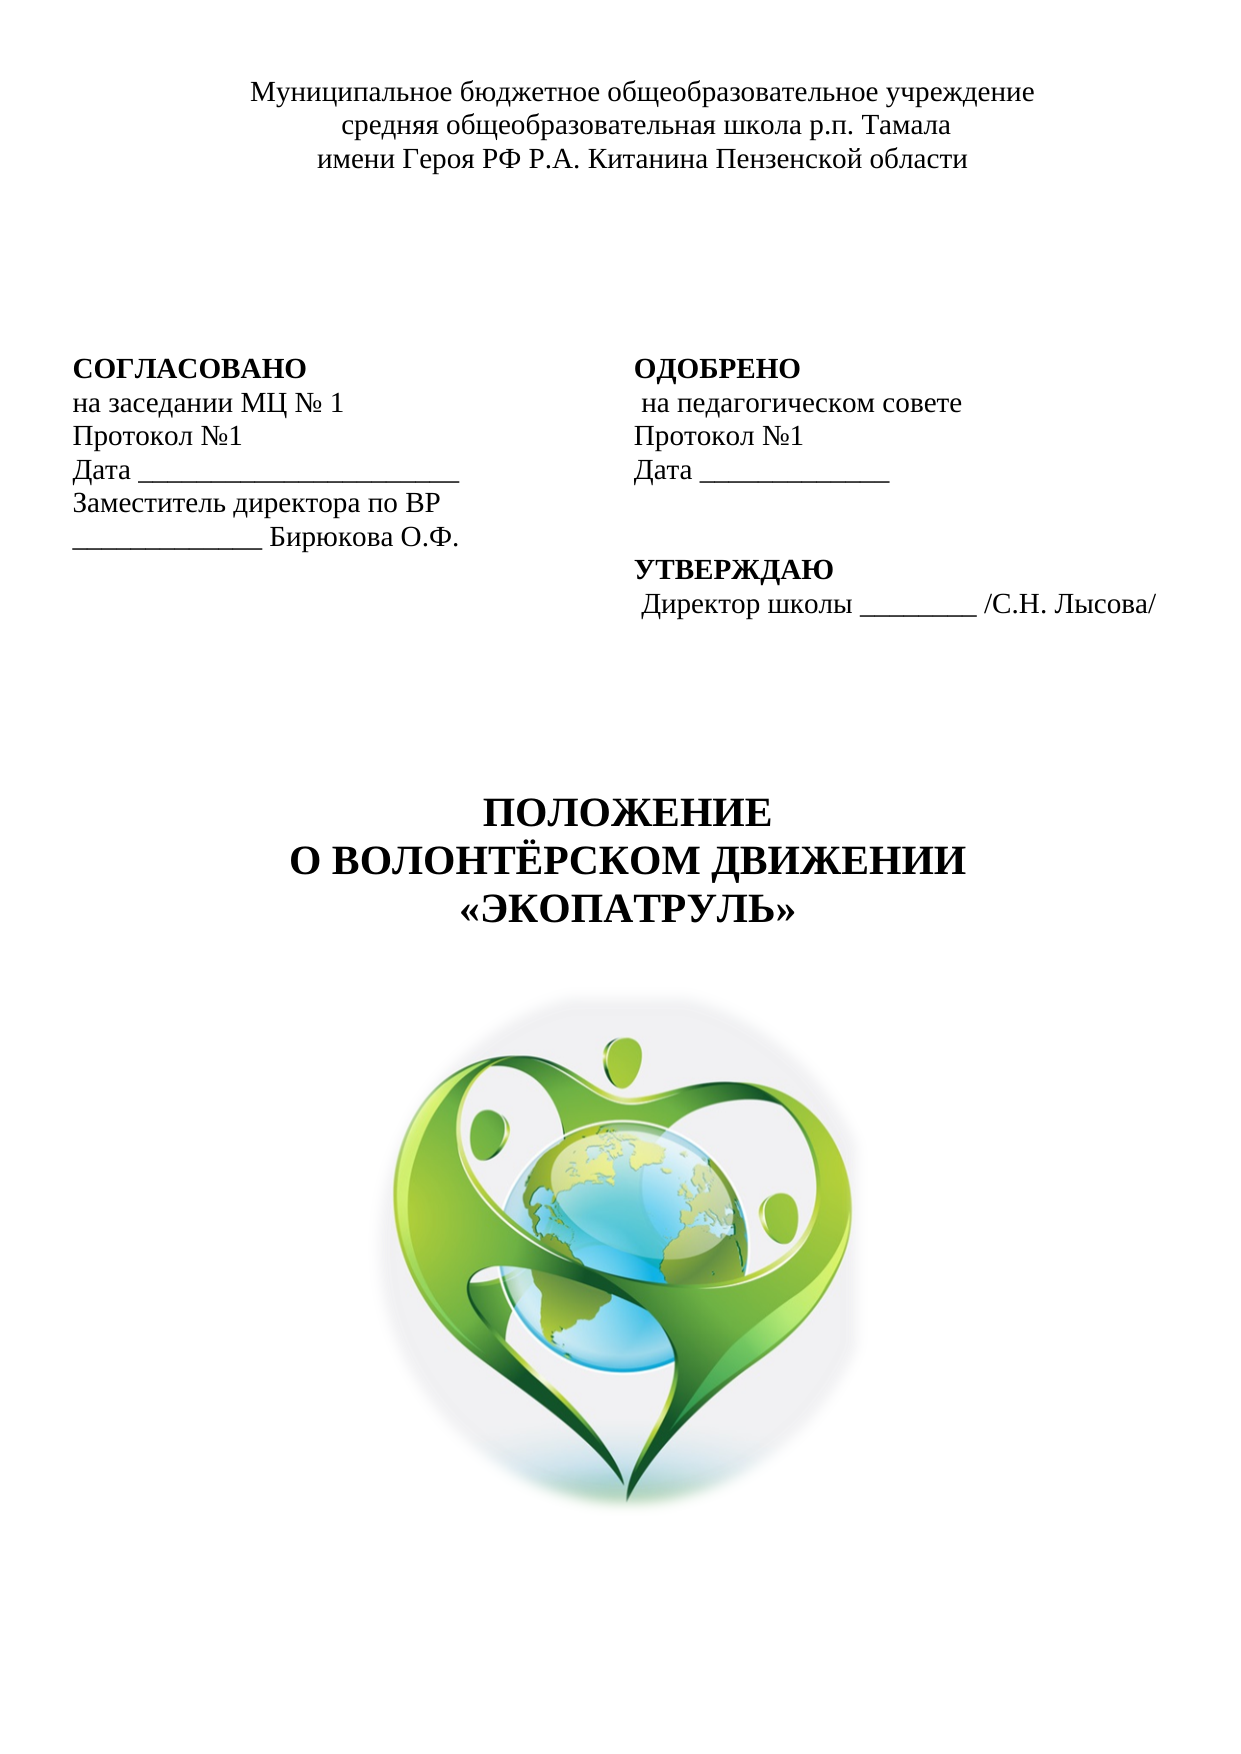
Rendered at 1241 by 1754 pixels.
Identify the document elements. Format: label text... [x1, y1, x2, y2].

text имени Героя РФ Р.А. Китанина Пензенской области [103, 141, 1181, 174]
text «ЭКОПАТРУЛЬ» [74, 884, 1181, 932]
text О ВОЛОНТЁРСКОМ ДВИЖЕНИИ [74, 836, 1181, 884]
picture [363, 983, 873, 1516]
text средняя общеобразовательная школа р.п. Тамала [103, 107, 1181, 141]
text Муниципальное бюджетное общеобразовательное учреждение [103, 74, 1181, 107]
text ПОЛОЖЕНИЕ [74, 788, 1181, 836]
